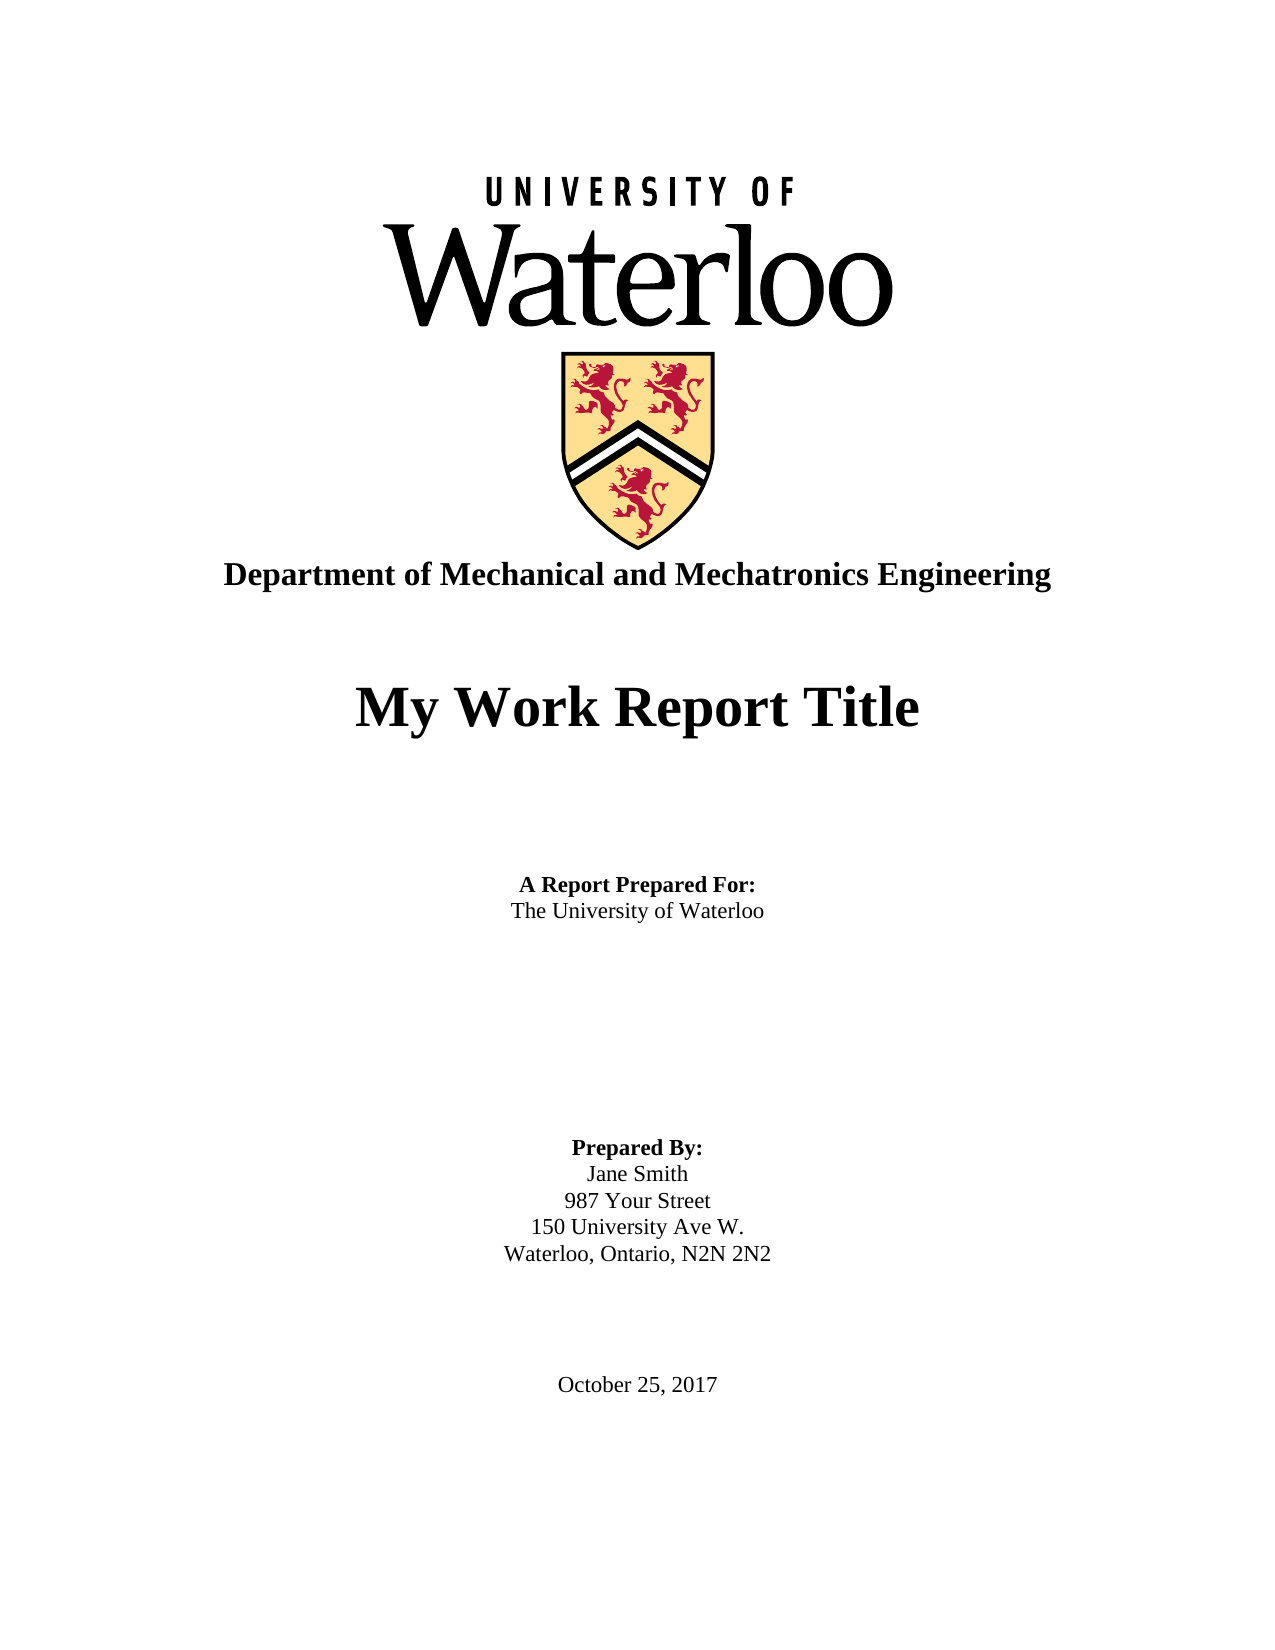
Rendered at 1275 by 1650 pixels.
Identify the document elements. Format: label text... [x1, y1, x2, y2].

text My Work Report Title [150, 672, 1125, 739]
text October 25, 2017 [150, 1371, 1125, 1398]
text Prepared By: [150, 1134, 1125, 1161]
text Waterloo, Ontario, N2N 2N2 [150, 1239, 1125, 1266]
text Jane Smith [150, 1161, 1125, 1187]
text The University of Waterloo [150, 897, 1125, 923]
text A Report Prepared For: [150, 871, 1125, 897]
text 987 Your Street [150, 1187, 1125, 1213]
text Department of Mechanical and Mechatronics Engineering [150, 554, 1125, 593]
text 150 University Ave W. [150, 1213, 1125, 1239]
